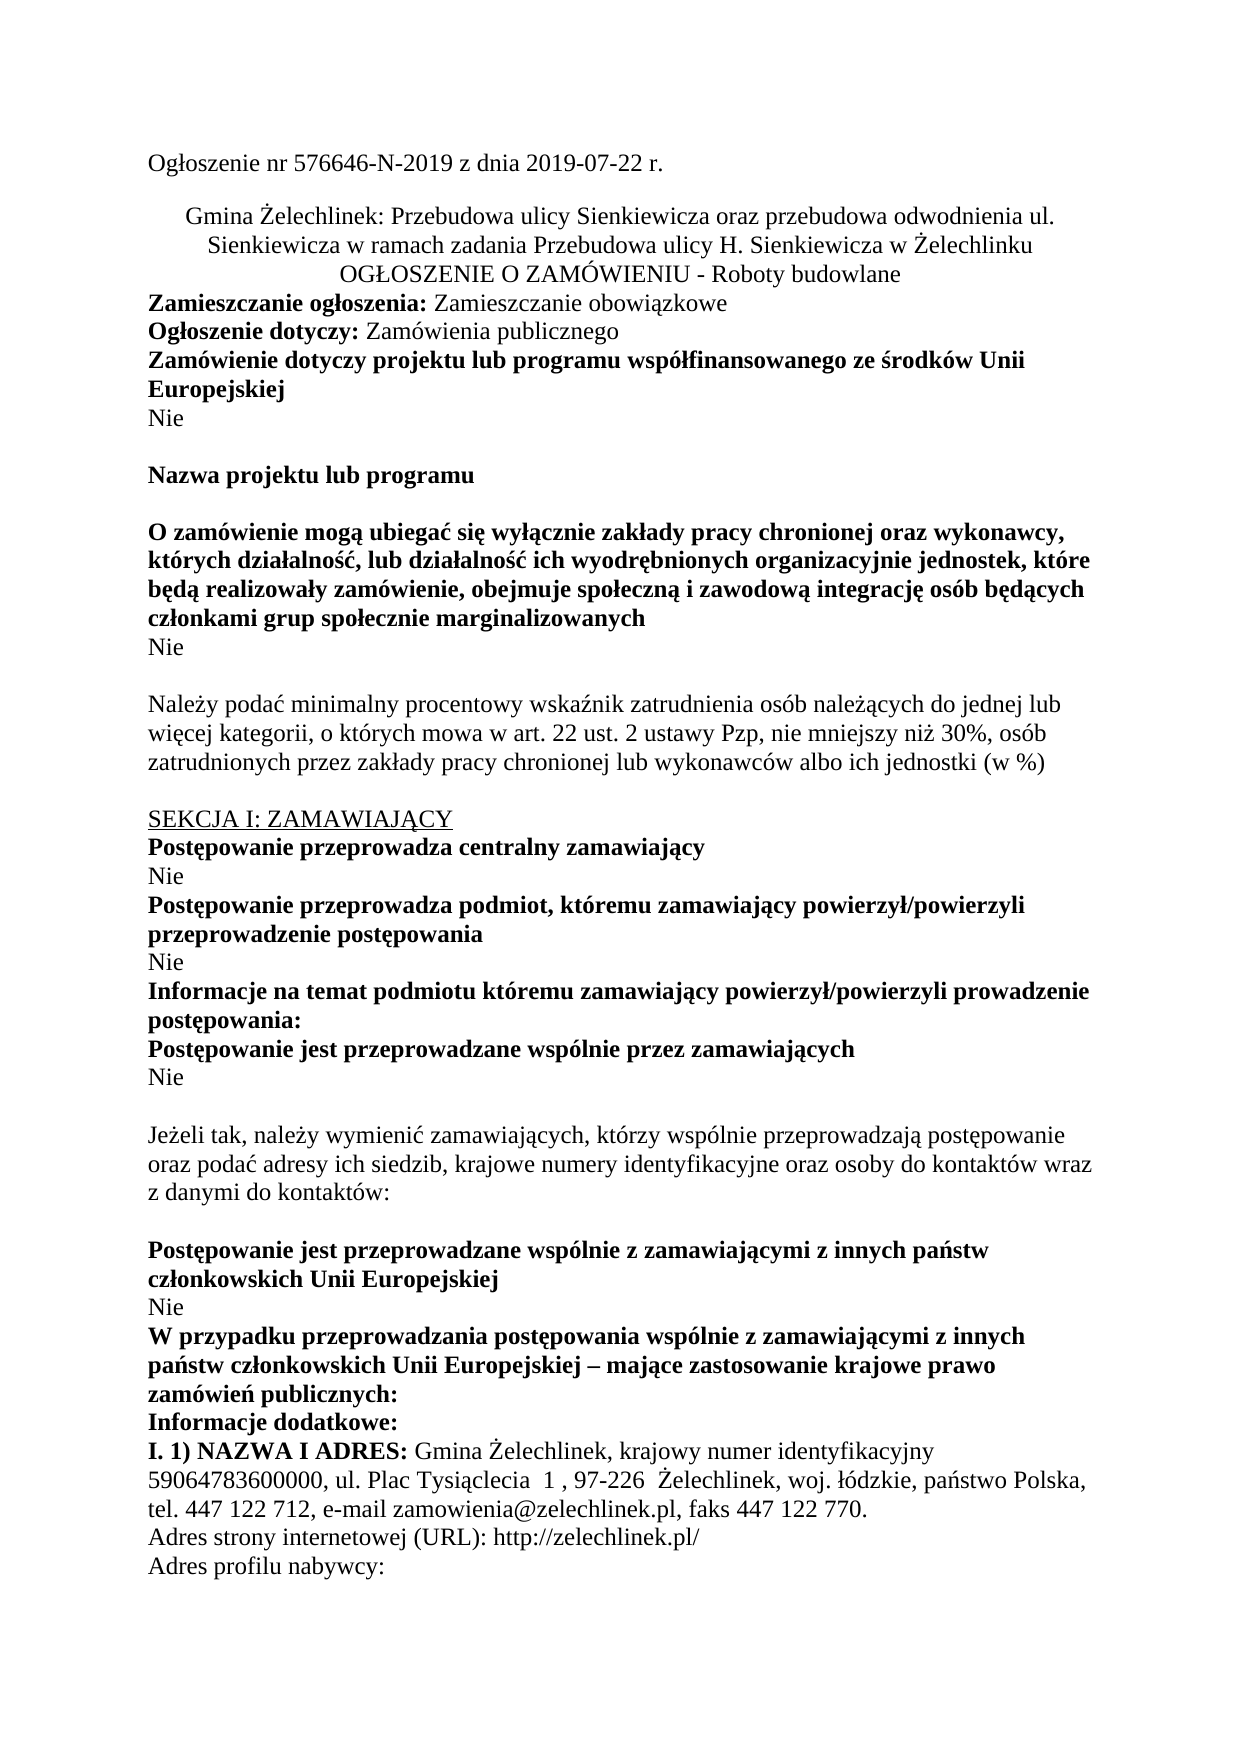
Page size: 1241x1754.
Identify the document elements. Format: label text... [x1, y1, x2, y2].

text Nie [148, 861, 1093, 890]
text Zamówienie dotyczy projektu lub programu współfinansowanego ze środków Unii Europejskiej [148, 345, 1093, 403]
text O zamówienie mogą ubiegać się wyłącznie zakłady pracy chronionej oraz wykonawcy, których działalność, lub działalność ich wyodrębnionych organizacyjnie jednostek, które będą realizowały zamówienie, obejmuje społeczną i zawodową integrację osób będących członkami grup społecznie marginalizowanych [148, 517, 1093, 632]
text Postępowanie przeprowadza podmiot, któremu zamawiający powierzył/powierzyli przeprowadzenie postępowania [148, 890, 1093, 947]
text Nie [148, 403, 1093, 431]
text Nie [148, 1292, 1093, 1321]
text Ogłoszenie dotyczy: Zamówienia publicznego [148, 316, 1093, 345]
text Należy podać minimalny procentowy wskaźnik zatrudnienia osób należących do jednej lub więcej kategorii, o których mowa w art. 22 ust. 2 ustawy Pzp, nie mniejszy niż 30%, osób zatrudnionych przez zakłady pracy chronionej lub wykonawców albo ich jednostki (w %) [148, 661, 1093, 804]
text Jeżeli tak, należy wymienić zamawiających, którzy wspólnie przeprowadzają postępowanie oraz podać adresy ich siedzib, krajowe numery identyfikacyjne oraz osoby do kontaktów wraz z danymi do kontaktów: Postępowanie jest przeprowadzane wspólnie z zamawiającymi z innych państw członkowskich Unii Europejskiej [148, 1091, 1093, 1292]
text SEKCJA I: ZAMAWIAJĄCY [148, 804, 1093, 832]
text Informacje na temat podmiotu któremu zamawiający powierzył/powierzyli prowadzenie postępowania: Postępowanie jest przeprowadzane wspólnie przez zamawiających [148, 976, 1093, 1062]
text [148, 1436, 1093, 1580]
text Ogłoszenie nr 576646-N-2019 z dnia 2019-07-22 r. [148, 148, 1093, 176]
text Nazwa projektu lub programu [148, 431, 1093, 517]
text Nie [148, 632, 1093, 661]
text Postępowanie przeprowadza centralny zamawiający [148, 832, 1093, 861]
text Nie [148, 947, 1093, 976]
text Gmina Żelechlinek: Przebudowa ulicy Sienkiewicza oraz przebudowa odwodnienia ul. Sienkiewicza w ramach zadania Przebudowa ulicy H. Sienkiewicza w Żelechlinku OGŁOSZENIE O ZAMÓWIENIU - Roboty budowlane [148, 201, 1093, 288]
text W przypadku przeprowadzania postępowania wspólnie z zamawiającymi z innych państw członkowskich Unii Europejskiej – mające zastosowanie krajowe prawo zamówień publicznych: Informacje dodatkowe: [148, 1321, 1093, 1436]
text Zamieszczanie ogłoszenia: Zamieszczanie obowiązkowe [148, 288, 1093, 316]
text Nie [148, 1062, 1093, 1091]
